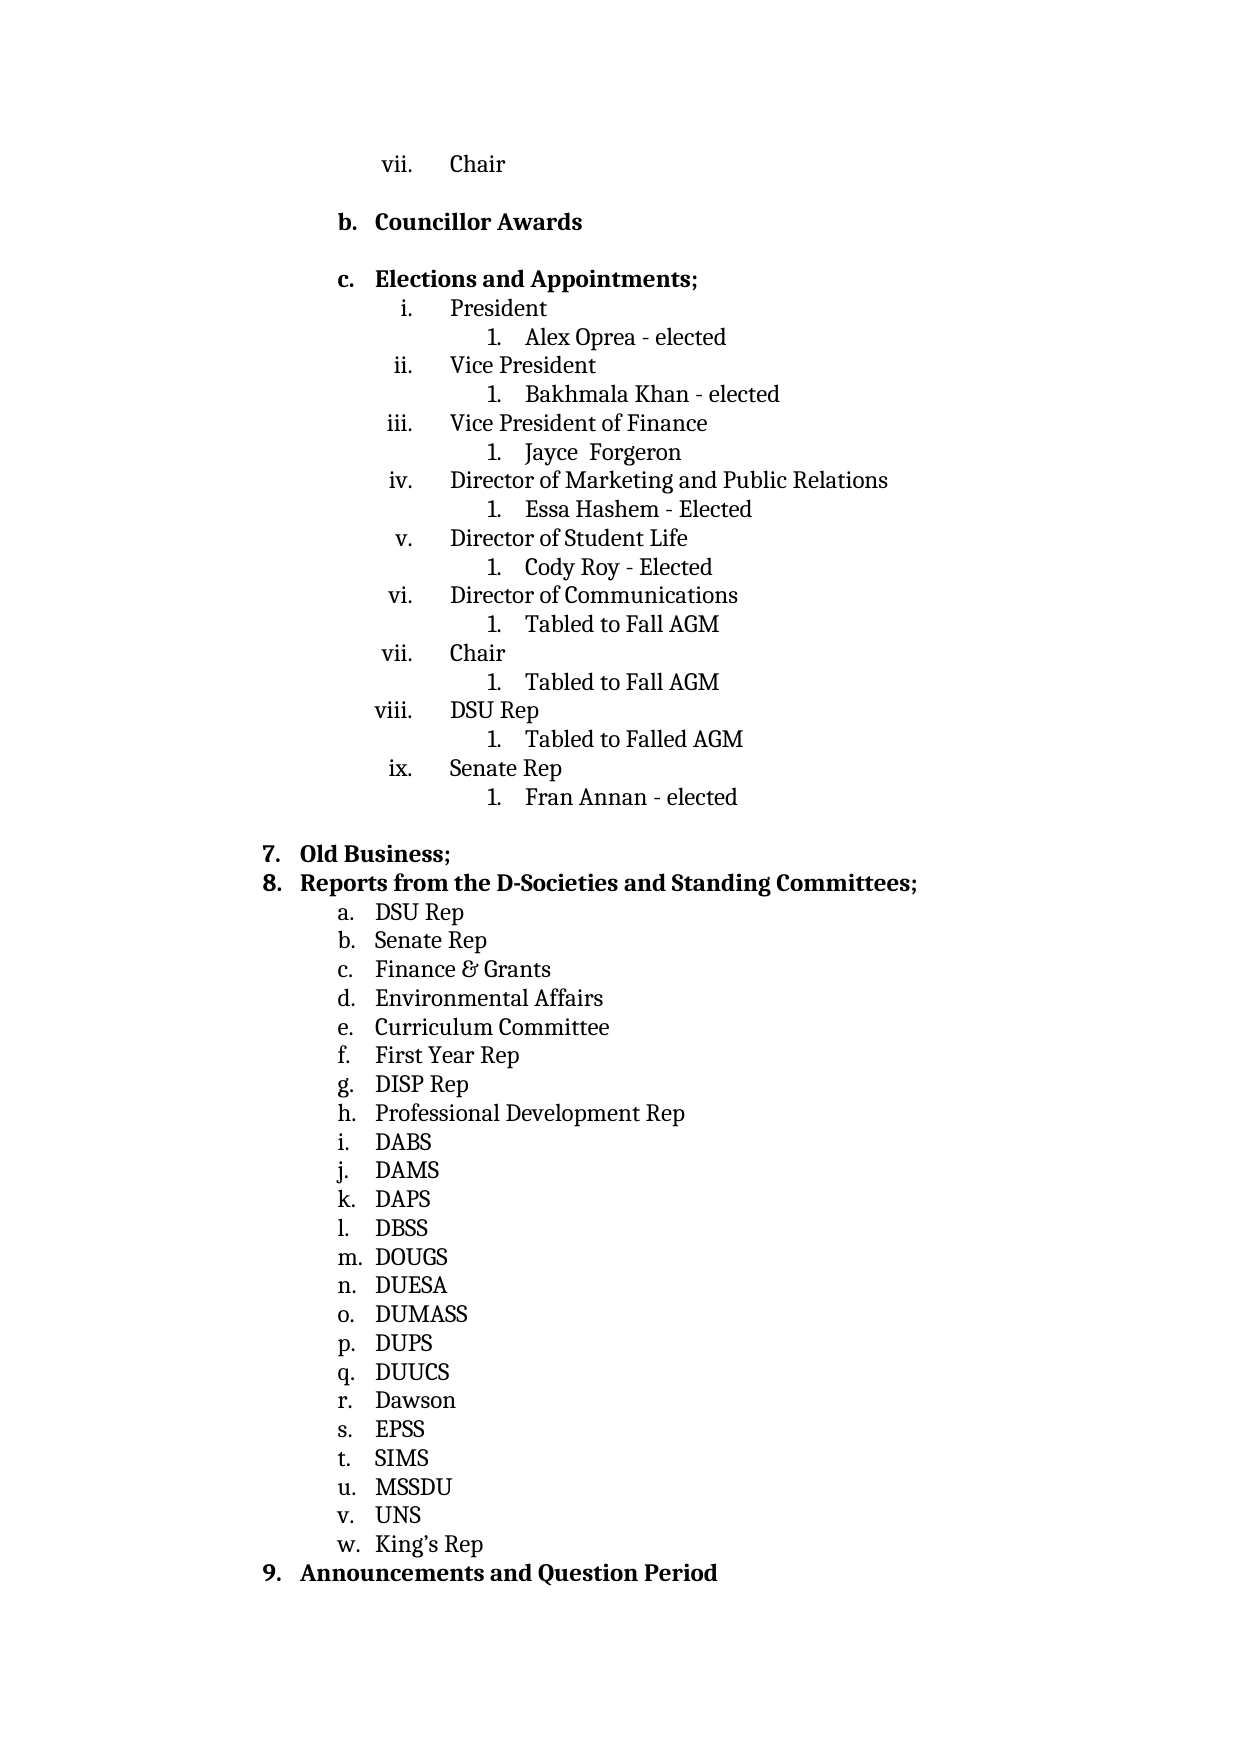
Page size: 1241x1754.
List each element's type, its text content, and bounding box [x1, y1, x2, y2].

list King’s Rep [337, 1530, 1090, 1559]
list Reports from the D-Societies and Standing Committees; [262, 869, 1090, 897]
list Tabled to Fall AGM [487, 667, 1090, 696]
list First Year Rep [337, 1041, 1090, 1070]
list Councillor Awards [337, 207, 1090, 236]
list Alex Oprea - elected [487, 322, 1090, 351]
list DUPS [337, 1329, 1090, 1357]
list Fran Annan - elected [487, 782, 1090, 811]
list Bakhmala Khan - elected [487, 380, 1090, 409]
list DISP Rep [337, 1070, 1090, 1099]
list DAMS [337, 1156, 1090, 1185]
list SIMS [337, 1444, 1090, 1472]
list MSSDU [337, 1472, 1090, 1501]
list President [412, 294, 1090, 322]
list DABS [337, 1127, 1090, 1156]
list DSU Rep [337, 897, 1090, 926]
list Vice President of Finance [412, 409, 1090, 437]
list Environmental Affairs [337, 984, 1090, 1012]
list Jayce Forgeron [487, 437, 1090, 466]
list Tabled to Fall AGM [487, 610, 1090, 639]
list Cody Roy - Elected [487, 552, 1090, 581]
list Announcements and Question Period [262, 1559, 1090, 1587]
list EPSS [337, 1415, 1090, 1444]
list DBSS [337, 1214, 1090, 1242]
list Elections and Appointments; [337, 265, 1090, 294]
list Director of Student Life [412, 524, 1090, 552]
list Vice President [412, 351, 1090, 380]
list Professional Development Rep [337, 1099, 1090, 1127]
list Chair [412, 639, 1090, 667]
list Senate Rep [412, 754, 1090, 782]
list Tabled to Falled AGM [487, 725, 1090, 754]
list Dawson [337, 1386, 1090, 1415]
list Senate Rep [337, 926, 1090, 955]
list DSU Rep [412, 696, 1090, 725]
list Chair [412, 150, 1090, 179]
list DUMASS [337, 1300, 1090, 1329]
list Finance & Grants [337, 955, 1090, 984]
list DAPS [337, 1185, 1090, 1214]
list Director of Communications [412, 581, 1090, 610]
list Curriculum Committee [337, 1012, 1090, 1041]
list DUUCS [337, 1357, 1090, 1386]
list Essa Hashem - Elected [487, 495, 1090, 524]
list UNS [337, 1501, 1090, 1530]
list Director of Marketing and Public Relations [412, 466, 1090, 495]
list DUESA [337, 1271, 1090, 1300]
list DOUGS [337, 1242, 1090, 1271]
list Old Business; [262, 840, 1090, 869]
